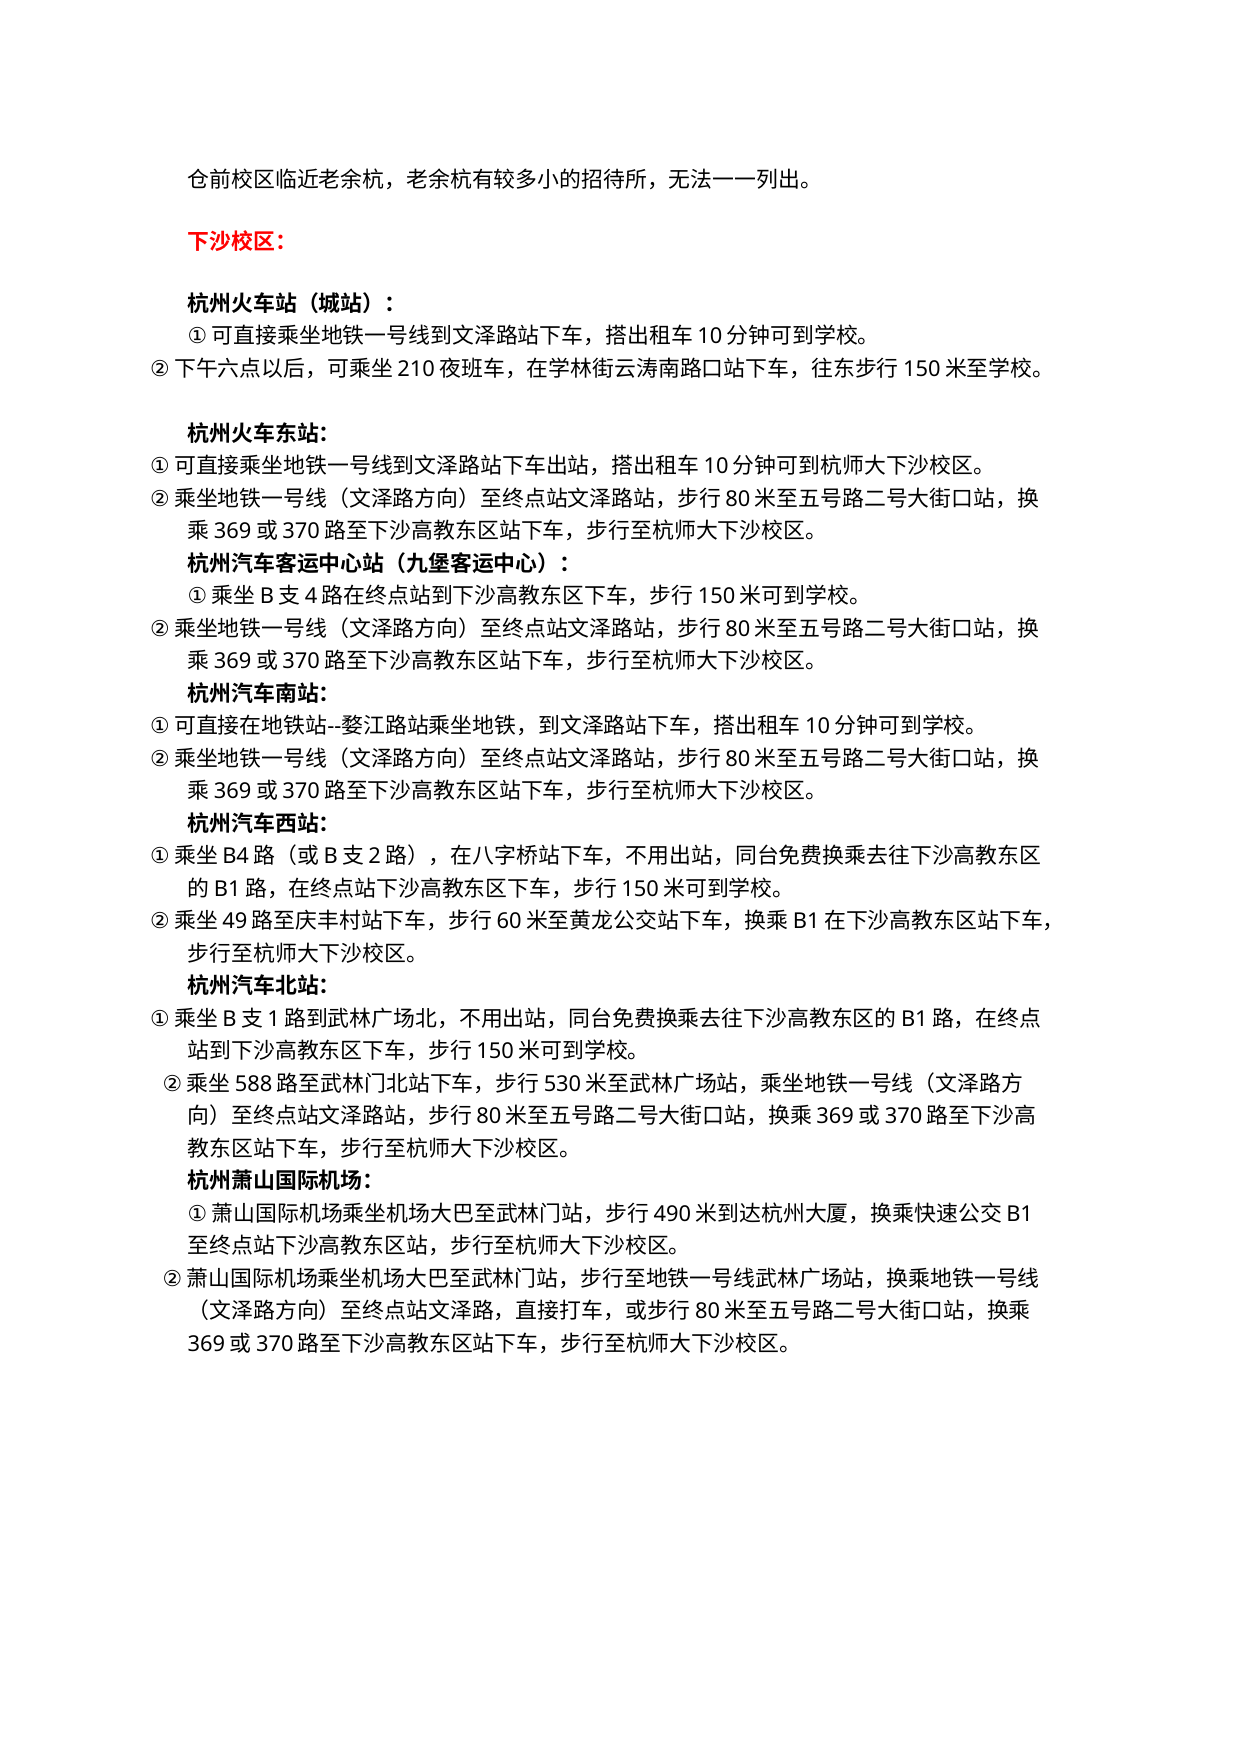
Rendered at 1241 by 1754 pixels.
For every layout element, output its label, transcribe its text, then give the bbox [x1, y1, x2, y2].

text 杭州汽车北站： [187, 968, 1053, 1000]
text 杭州汽车西站： [187, 805, 1053, 838]
text 杭州火车东站： [187, 415, 1053, 448]
text ②萧山国际机场乘坐机场大巴至武林门站，步行至地铁一号线武林广场站，换乘地铁一号线（文泽路方向）至终点站文泽路，直接打车，或步行80米至五号路二号大街口站，换乘369或370路至下沙高教东区站下车，步行至杭师大下沙校区。 [162, 1260, 1053, 1358]
text 杭州火车站（城站）： [187, 285, 1053, 318]
text ①可直接在地铁站--婺江路站乘坐地铁，到文泽路站下车，搭出租车10分钟可到学校。 [150, 708, 1053, 740]
text ①乘坐B4路（或B支2路），在八字桥站下车，不用出站，同台免费换乘去往下沙高教东区的B1路，在终点站下沙高教东区下车，步行150米可到学校。 [150, 838, 1053, 903]
text ②乘坐588路至武林门北站下车，步行530米至武林广场站，乘坐地铁一号线（文泽路方向）至终点站文泽路站，步行80米至五号路二号大街口站，换乘369或370路至下沙高教东区站下车，步行至杭师大下沙校区。 [162, 1065, 1053, 1163]
text ②乘坐地铁一号线（文泽路方向）至终点站文泽路站，步行80米至五号路二号大街口站，换乘369或370路至下沙高教东区站下车，步行至杭师大下沙校区。 [150, 610, 1053, 675]
text ②乘坐49路至庆丰村站下车，步行60米至黄龙公交站下车，换乘B1在下沙高教东区站下车，步行至杭师大下沙校区。 [150, 903, 1053, 968]
text 下沙校区： [187, 224, 1053, 256]
text ①可直接乘坐地铁一号线到文泽路站下车，搭出租车10分钟可到学校。 [187, 318, 1053, 350]
text 仓前校区临近老余杭，老余杭有较多小的招待所，无法一一列出。 [187, 162, 1053, 194]
text ②乘坐地铁一号线（文泽路方向）至终点站文泽路站，步行80米至五号路二号大街口站，换乘369或370路至下沙高教东区站下车，步行至杭师大下沙校区。 [150, 740, 1053, 805]
text ①乘坐B支1路到武林广场北，不用出站，同台免费换乘去往下沙高教东区的B1路，在终点站到下沙高教东区下车，步行150米可到学校。 [150, 1000, 1053, 1065]
text ①萧山国际机场乘坐机场大巴至武林门站，步行490米到达杭州大厦，换乘快速公交B1至终点站下沙高教东区站，步行至杭师大下沙校区。 [187, 1195, 1053, 1260]
text ①可直接乘坐地铁一号线到文泽路站下车出站，搭出租车10分钟可到杭师大下沙校区。 [150, 448, 1053, 480]
text 杭州萧山国际机场： [187, 1163, 1053, 1195]
text ②下午六点以后，可乘坐210夜班车，在学林街云涛南路口站下车，往东步行150米至学校。 [150, 350, 1053, 415]
text 杭州汽车客运中心站（九堡客运中心）： [187, 545, 1053, 578]
text 杭州汽车南站： [187, 675, 1053, 708]
text ①乘坐B支4路在终点站到下沙高教东区下车，步行150米可到学校。 [187, 578, 1053, 610]
text ②乘坐地铁一号线（文泽路方向）至终点站文泽路站，步行80米至五号路二号大街口站，换乘369或370路至下沙高教东区站下车，步行至杭师大下沙校区。 [150, 480, 1053, 545]
